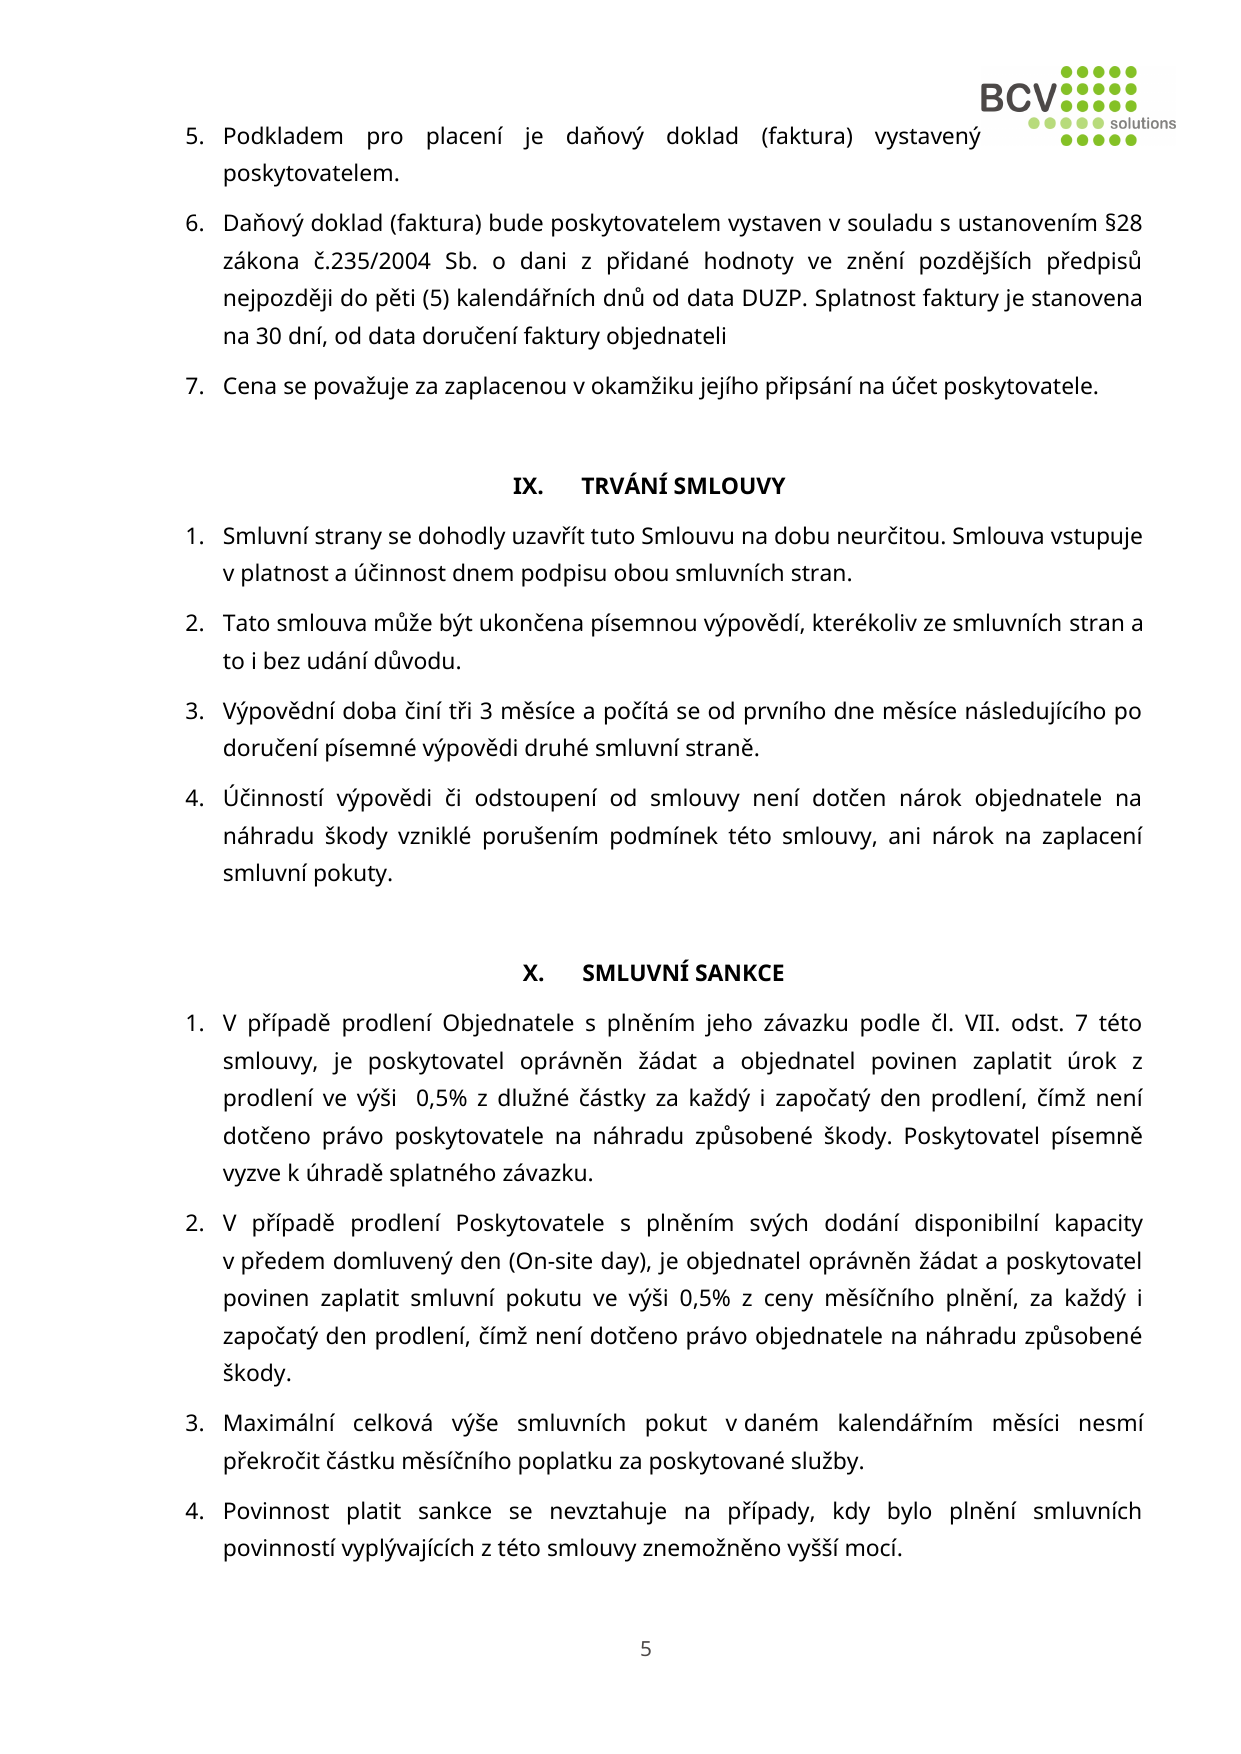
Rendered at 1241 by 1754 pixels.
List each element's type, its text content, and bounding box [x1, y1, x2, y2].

list TRVÁNÍ SMLOUVY [185, 469, 1144, 501]
list SMLUVNÍ SANKCE [185, 957, 1144, 988]
list Smluvní strany se dohodly uzavřít tuto Smlouvu na dobu neurčitou. Smlouva vstupuje v platnost a účinnost dnem podpisu obou smluvních stran. [185, 519, 1144, 588]
list Výpovědní doba činí tři 3 měsíce a počítá se od prvního dne měsíce následujícího po doručení písemné výpovědi druhé smluvní straně. [185, 694, 1144, 763]
list Tato smlouva může být ukončena písemnou výpovědí, kterékoliv ze smluvních stran a to i bez udání důvodu. [185, 607, 1144, 676]
list Daňový doklad (faktura) bude poskytovatelem vystaven v souladu s ustanovením §28 zákona č.235/2004 Sb. o dani z přidané hodnoty ve znění pozdějších předpisů nejpozději do pěti (5) kalendářních dnů od data DUZP. Splatnost faktury je stanovena na 30 dní, od data doručení faktury objednateli [185, 207, 1144, 351]
picture [981, 66, 1176, 146]
list Maximální celková výše smluvních pokut v daném kalendářním měsíci nesmí překročit částku měsíčního poplatku za poskytované služby. [185, 1407, 1144, 1476]
list Cena se považuje za zaplacenou v okamžiku jejího připsání na účet poskytovatele. [185, 369, 1144, 401]
list Povinnost platit sankce se nevztahuje na případy, kdy bylo plnění smluvních povinností vyplývajících z této smlouvy znemožněno vyšší mocí. [185, 1494, 1144, 1563]
list V případě prodlení Poskytovatele s plněním svých dodání disponibilní kapacity v předem domluvený den (On-site day), je objednatel oprávněn žádat a poskytovatel povinen zaplatit smluvní pokutu ve výši 0,5% z ceny měsíčního plnění, za každý i započatý den prodlení, čímž není dotčeno právo objednatele na náhradu způsobené škody. [185, 1207, 1144, 1388]
list Podkladem pro placení je daňový doklad (faktura) vystavený poskytovatelem. [185, 119, 1144, 188]
list V případě prodlení Objednatele s plněním jeho závazku podle čl. VII. odst. 7 této smlouvy, je poskytovatel oprávněn žádat a objednatel povinen zaplatit úrok z prodlení ve výši 0,5% z dlužné částky za každý i započatý den prodlení, čímž není dotčeno právo poskytovatele na náhradu způsobené škody. Poskytovatel písemně vyzve k úhradě splatného závazku. [185, 1007, 1144, 1188]
list Účinností výpovědi či odstoupení od smlouvy není dotčen nárok objednatele na náhradu škody vzniklé porušením podmínek této smlouvy, ani nárok na zaplacení smluvní pokuty. [185, 782, 1144, 888]
